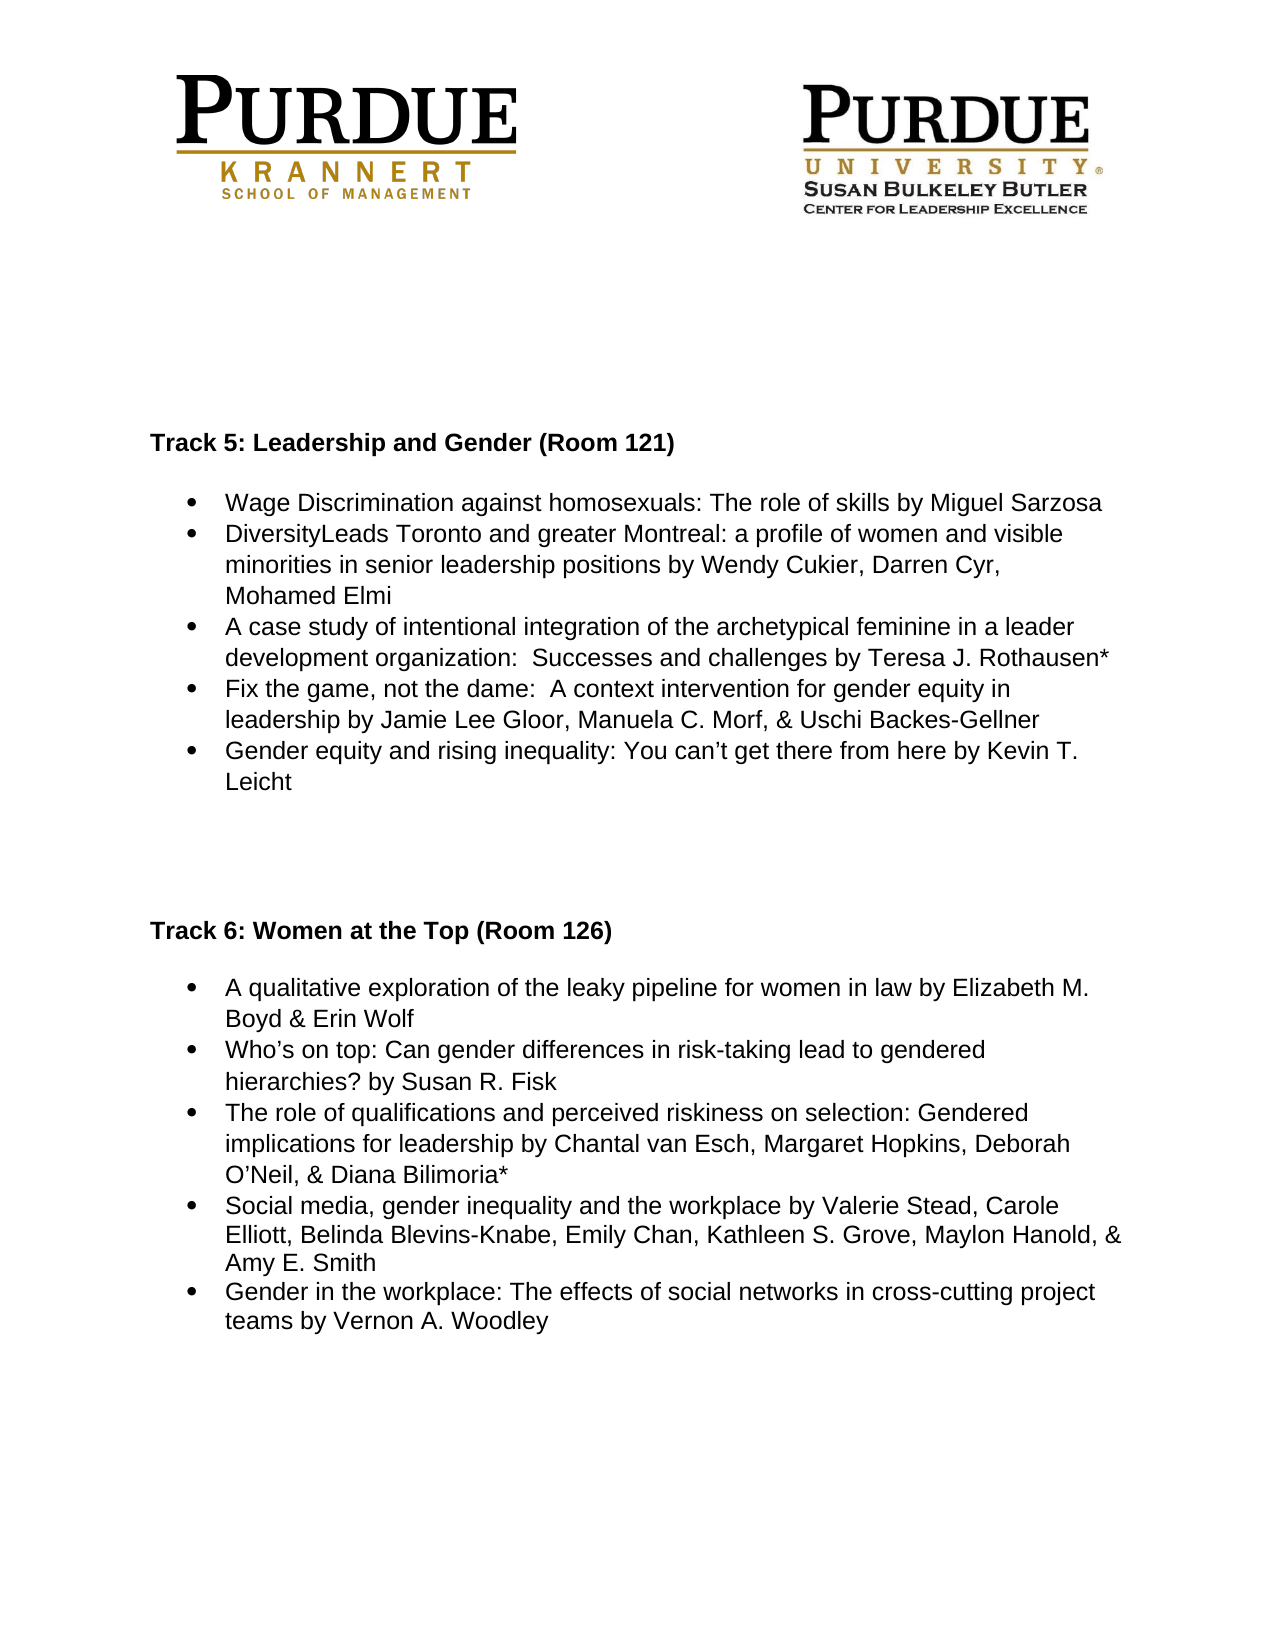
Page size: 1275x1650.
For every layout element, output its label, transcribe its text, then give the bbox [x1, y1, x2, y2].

list Gender equity and rising inequality: You can’t get there from here by Kevin T. Leicht [187, 736, 1125, 796]
list Wage Discrimination against homosexuals: The role of skills by Miguel Sarzosa [187, 487, 1125, 516]
text Track 5: Leadership and Gender (Room 121) [150, 428, 1125, 456]
list A case study of intentional integration of the archetypical feminine in a leader development organization: Successes and challenges by Teresa J. Rothausen* [187, 612, 1125, 672]
picture [176, 75, 517, 199]
list Gender in the workplace: The effects of social networks in cross-cutting project teams by Vernon A. Woodley [187, 1277, 1125, 1335]
list Social media, gender inequality and the workplace by Valerie Stead, Carole Elliott, Belinda Blevins-Knabe, Emily Chan, Kathleen S. Grove, Maylon Hanold, & Amy E. Smith [187, 1191, 1125, 1277]
list Who’s on top: Can gender differences in risk-taking lead to gendered hierarchies? by Susan R. Fisk [187, 1035, 1125, 1095]
list A qualitative exploration of the leaky pipeline for women in law by Elizabeth M. Boyd & Erin Wolf [187, 973, 1125, 1033]
list Fix the game, not the dame: A context intervention for gender equity in leadership by Jamie Lee Gloor, Manuela C. Morf, & Uschi Backes-Gellner [187, 674, 1125, 734]
list DiversityLeads Toronto and greater Montreal: a profile of women and visible minorities in senior leadership positions by Wendy Cukier, Darren Cyr, Mohamed Elmi [187, 519, 1125, 609]
text Track 6: Women at the Top (Room 126) [150, 916, 1125, 944]
picture [792, 75, 1110, 223]
list The role of qualifications and perceived riskiness on selection: Gendered implications for leadership by Chantal van Esch, Margaret Hopkins, Deborah O’Neil, & Diana Bilimoria* [187, 1098, 1125, 1188]
